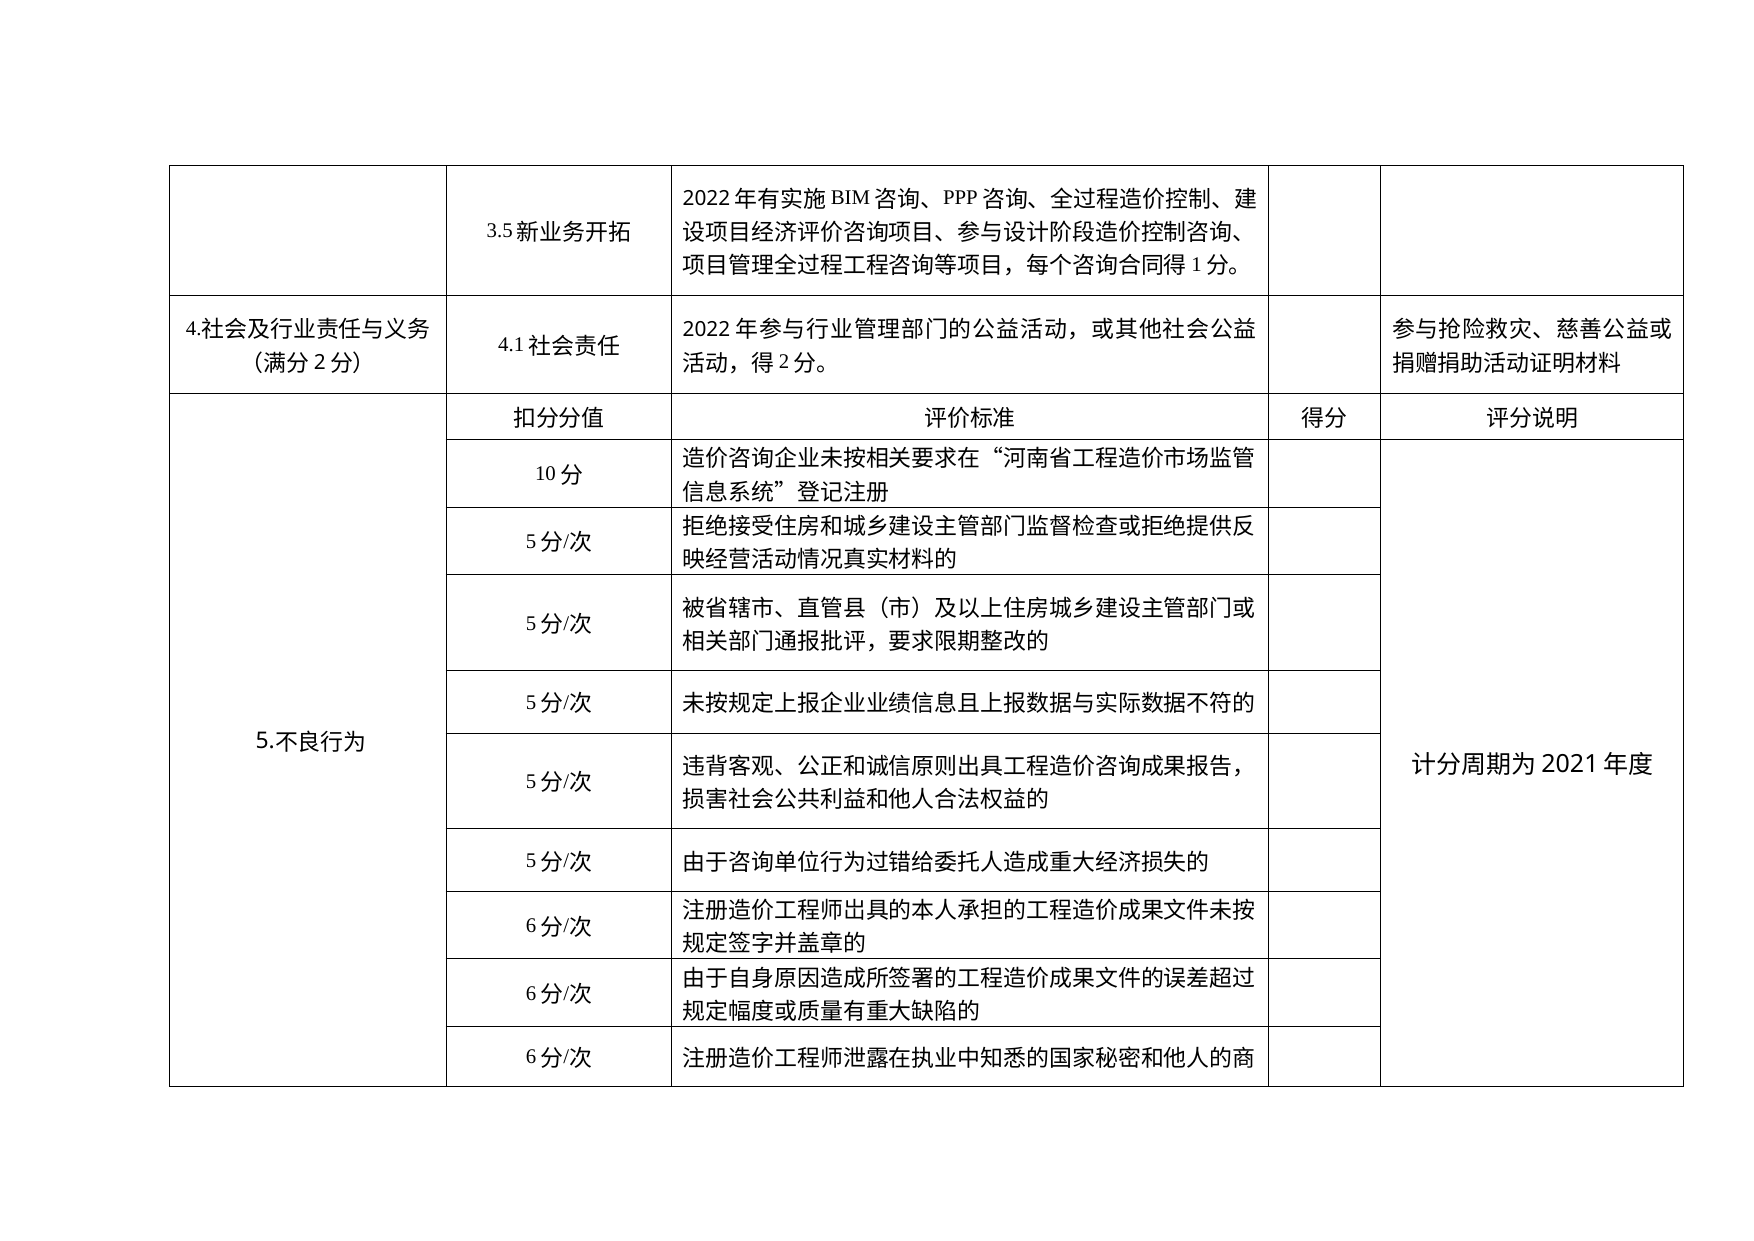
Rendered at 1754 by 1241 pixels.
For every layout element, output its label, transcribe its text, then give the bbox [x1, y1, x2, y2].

table_cell 2022年有实施BIM咨询、PPP咨询、全过程造价控制、建设项目经济评价咨询项目、参与设计阶段造价控制咨询、项目管理全过程工程咨询等项目，每个咨询合同得1分。 [672, 166, 1268, 294]
table_cell 5分/次 [447, 508, 671, 574]
table_cell 违背客观、公正和诚信原则出具工程造价咨询成果报告，损害社会公共利益和他人合法权益的 [672, 734, 1268, 828]
table_cell [1269, 508, 1380, 574]
table_cell 4.社会及行业责任与义务（满分2分） [170, 296, 446, 393]
table_cell 被省辖市、直管县（市）及以上住房城乡建设主管部门或相关部门通报批评，要求限期整改的 [672, 575, 1268, 670]
table_cell [1269, 575, 1380, 670]
table_cell 5分/次 [447, 671, 671, 732]
table_cell 5分/次 [447, 575, 671, 670]
table_cell 6分/次 [447, 892, 671, 958]
table_cell 未按规定上报企业业绩信息且上报数据与实际数据不符的 [672, 671, 1268, 732]
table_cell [672, 1027, 1268, 1086]
table_cell 5分/次 [447, 734, 671, 828]
table_cell 2022年参与行业管理部门的公益活动，或其他社会公益活动，得2分。 [672, 296, 1268, 393]
table_cell 计分周期为2021年度 [1381, 440, 1683, 1086]
table_cell [1269, 296, 1380, 393]
table_cell 3.5新业务开拓 [447, 166, 671, 294]
table_cell 注册造价工程师岀具的本人承担的工程造价成果文件未按规定签字并盖章的 [672, 892, 1268, 958]
table_cell 由于咨询单位行为过错给委托人造成重大经济损失的 [672, 829, 1268, 891]
table_cell [1269, 734, 1380, 828]
table_cell 得分 [1269, 394, 1380, 439]
table_cell 拒绝接受住房和城乡建设主管部门监督检查或拒绝提供反映经营活动情况真实材料的 [672, 508, 1268, 574]
table_cell 5分/次 [447, 829, 671, 891]
table_cell 4.1社会责任 [447, 296, 671, 393]
table_cell [1381, 166, 1683, 294]
table_cell 10分 [447, 440, 671, 507]
table_cell [1269, 1027, 1380, 1086]
table_cell [1269, 166, 1380, 294]
table_cell 参与抢险救灾、慈善公益或捐赠捐助活动证明材料 [1381, 296, 1683, 393]
table_cell [1269, 829, 1380, 891]
table_cell 6分/次 [447, 1027, 671, 1086]
table_cell 评价标准 [672, 394, 1268, 439]
table_cell 评分说明 [1381, 394, 1683, 439]
table_cell [1269, 671, 1380, 732]
table_cell 扣分分值 [447, 394, 671, 439]
table_cell 5.不良行为 [170, 394, 446, 1086]
table_cell [1269, 440, 1380, 507]
table_cell [1269, 959, 1380, 1026]
table_cell 由于自身原因造成所签署的工程造价成果文件的误差超过规定幅度或质量有重大缺陷的 [672, 959, 1268, 1026]
table_cell 6分/次 [447, 959, 671, 1026]
table_cell 造价咨询企业未按相关要求在“河南省工程造价市场监管信息系统”登记注册 [672, 440, 1268, 507]
table_cell [1269, 892, 1380, 958]
